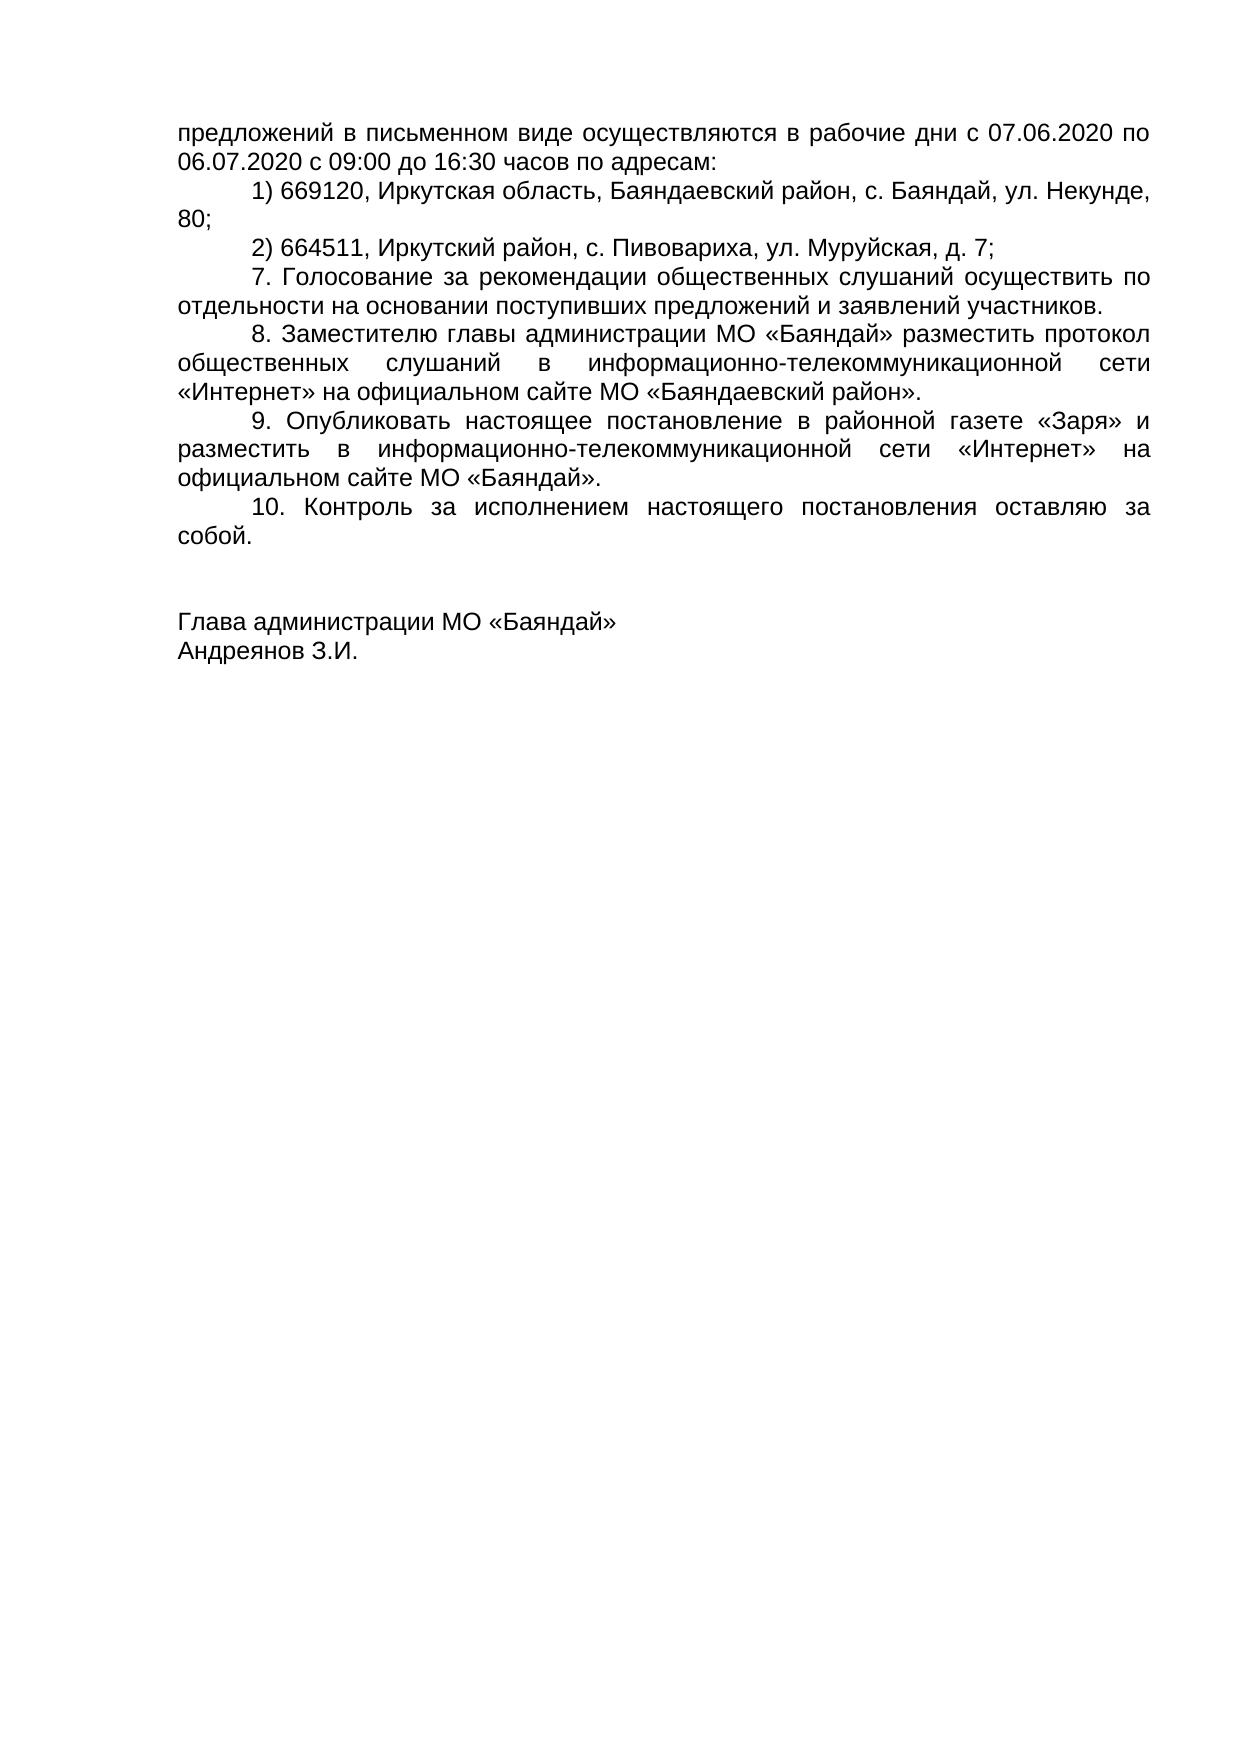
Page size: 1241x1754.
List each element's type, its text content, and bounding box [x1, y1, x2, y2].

text 9. Опубликовать настоящее постановление в районной газете «Заря» и разместить в информационно-телекоммуникационной сети «Интернет» на официальном сайте МО «Баяндай». [177, 406, 1152, 492]
text 2) 664511, Иркутский район, с. Пивовариха, ул. Муруйская, д. 7; [177, 233, 1152, 262]
list Глава администрации МО «Баяндай» [177, 607, 1152, 636]
list Андреянов З.И. [177, 636, 1152, 664]
text 10. Контроль за исполнением настоящего постановления оставляю за собой. [177, 492, 1152, 549]
text 7. Голосование за рекомендации общественных слушаний осуществить по отдельности на основании поступивших предложений и заявлений участников. [177, 262, 1152, 319]
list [177, 118, 1152, 176]
text 1) 669120, Иркутская область, Баяндаевский район, с. Баяндай, ул. Некунде, 80; [177, 176, 1152, 233]
text 8. Заместителю главы администрации МО «Баяндай» разместить протокол общественных слушаний в информационно-телекоммуникационной сети «Интернет» на официальном сайте МО «Баяндаевский район». [177, 319, 1152, 406]
